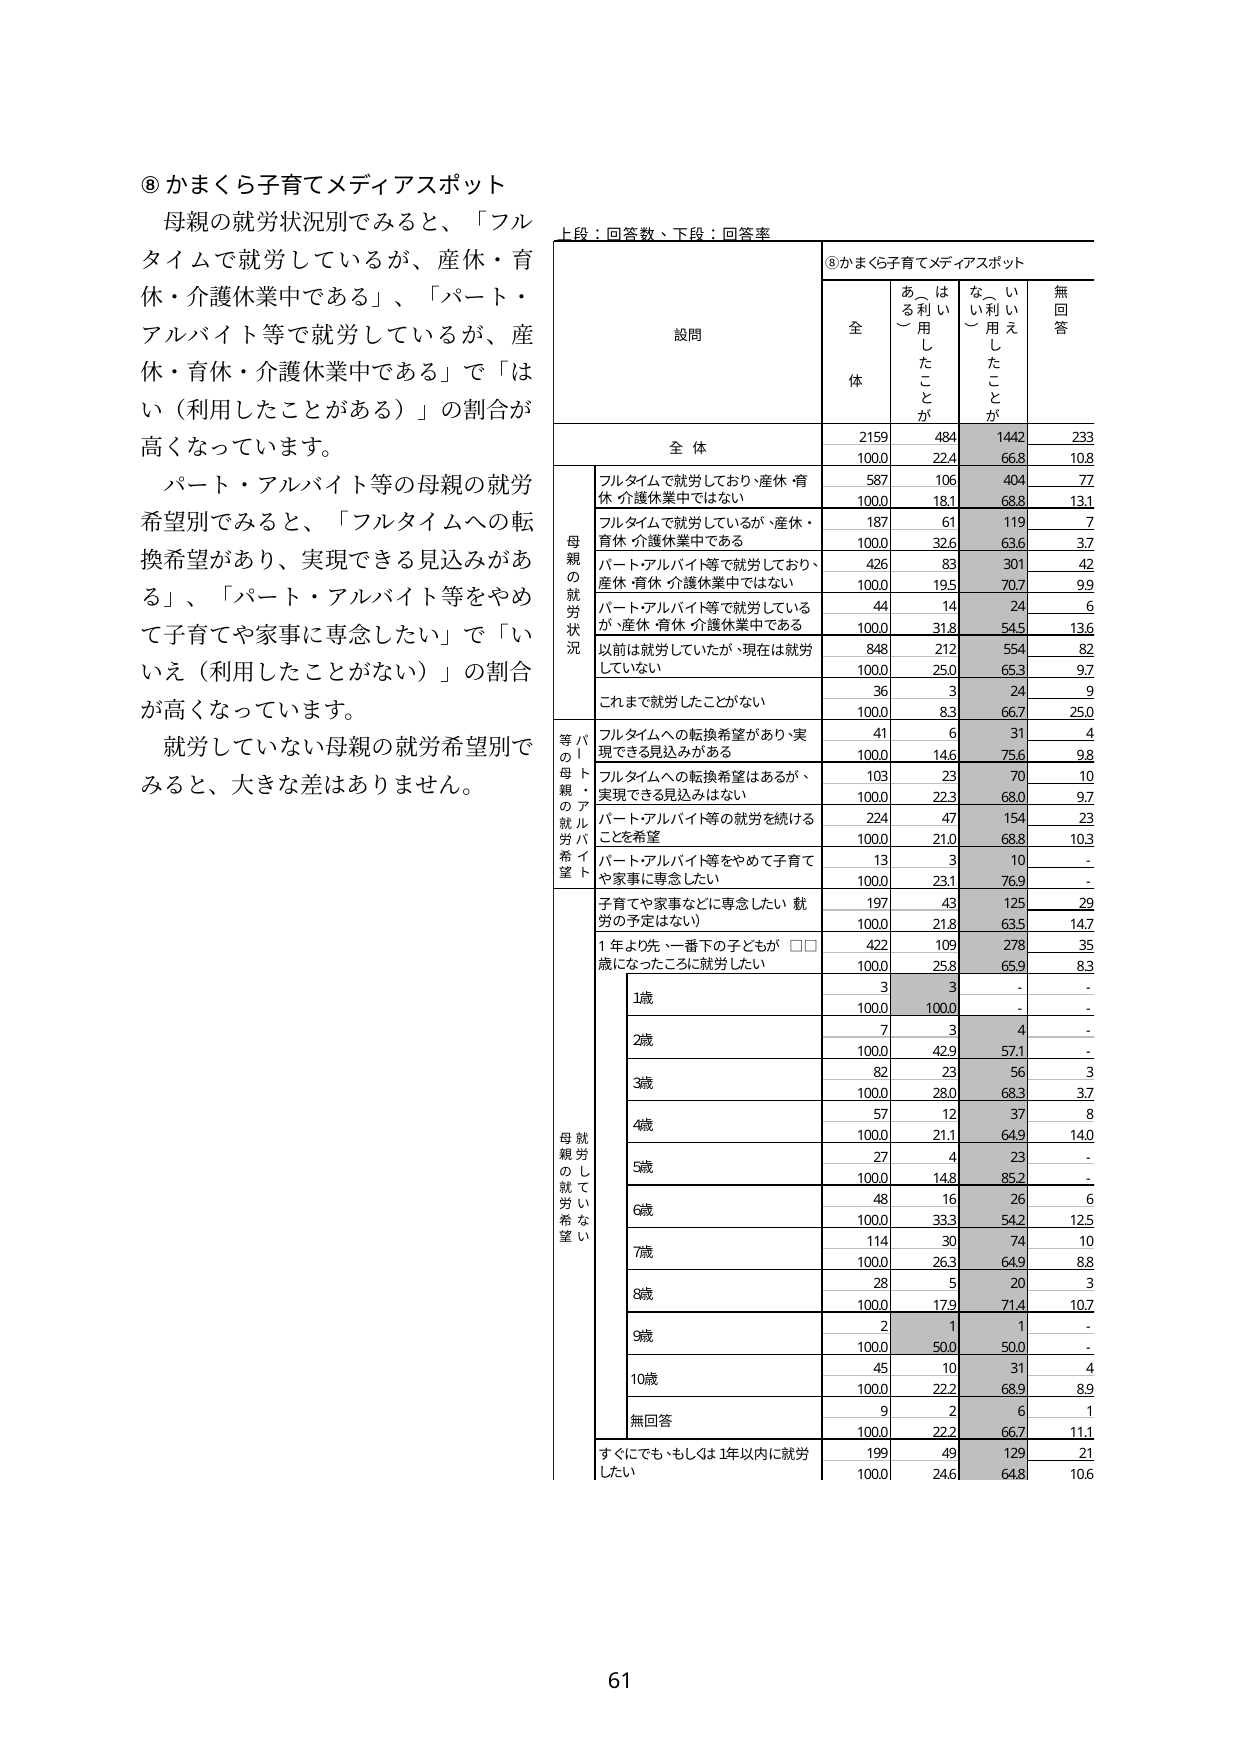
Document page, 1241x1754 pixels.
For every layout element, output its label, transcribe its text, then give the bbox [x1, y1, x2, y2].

text パート・アルバイト等の母親の就労希望別でみると、「フルタイムへの転換希望があり、実現できる見込みがある」、「パート・アルバイト等をやめて子育てや家事に専念したい」で「いいえ（利用したことがない）」の割合が高くなっています。 [1028, 464, 1100, 727]
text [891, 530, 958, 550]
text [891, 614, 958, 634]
text ⑧かまくら子育てメディアスポット [140, 164, 1122, 202]
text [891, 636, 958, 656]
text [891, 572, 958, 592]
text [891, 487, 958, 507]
text 就労していない母親の就労希望別でみると、大きな差はありません。 [1028, 727, 1100, 802]
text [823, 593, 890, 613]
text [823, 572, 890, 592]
text 就労していない母親の就労希望別でみると、大きな差はありません。 [596, 763, 821, 802]
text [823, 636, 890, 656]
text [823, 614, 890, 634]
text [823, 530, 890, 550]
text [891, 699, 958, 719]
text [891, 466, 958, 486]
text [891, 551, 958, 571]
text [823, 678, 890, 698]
text 就労していない母親の就労希望別でみると、大きな差はありません。 [596, 727, 821, 761]
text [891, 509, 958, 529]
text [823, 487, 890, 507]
text パート・アルバイト等の母親の就労希望別でみると、「フルタイムへの転換希望があり、実現できる見込みがある」、「パート・アルバイト等をやめて子育てや家事に専念したい」で「いいえ（利用したことがない）」の割合が高くなっています。 [140, 464, 553, 727]
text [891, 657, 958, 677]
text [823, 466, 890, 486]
text 就労していない母親の就労希望別でみると、大きな差はありません。 [140, 727, 553, 802]
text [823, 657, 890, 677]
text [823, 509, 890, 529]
text 母親の就労状況別でみると、「フルタイムで就労しているが、産休・育休・介護休業中である」、「パート・アルバイト等で就労しているが、産休・育休・介護休業中である」で「はい（利用したことがある）」の割合が高くなっています。 [140, 202, 1100, 464]
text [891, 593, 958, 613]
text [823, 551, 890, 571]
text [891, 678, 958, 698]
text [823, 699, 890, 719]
